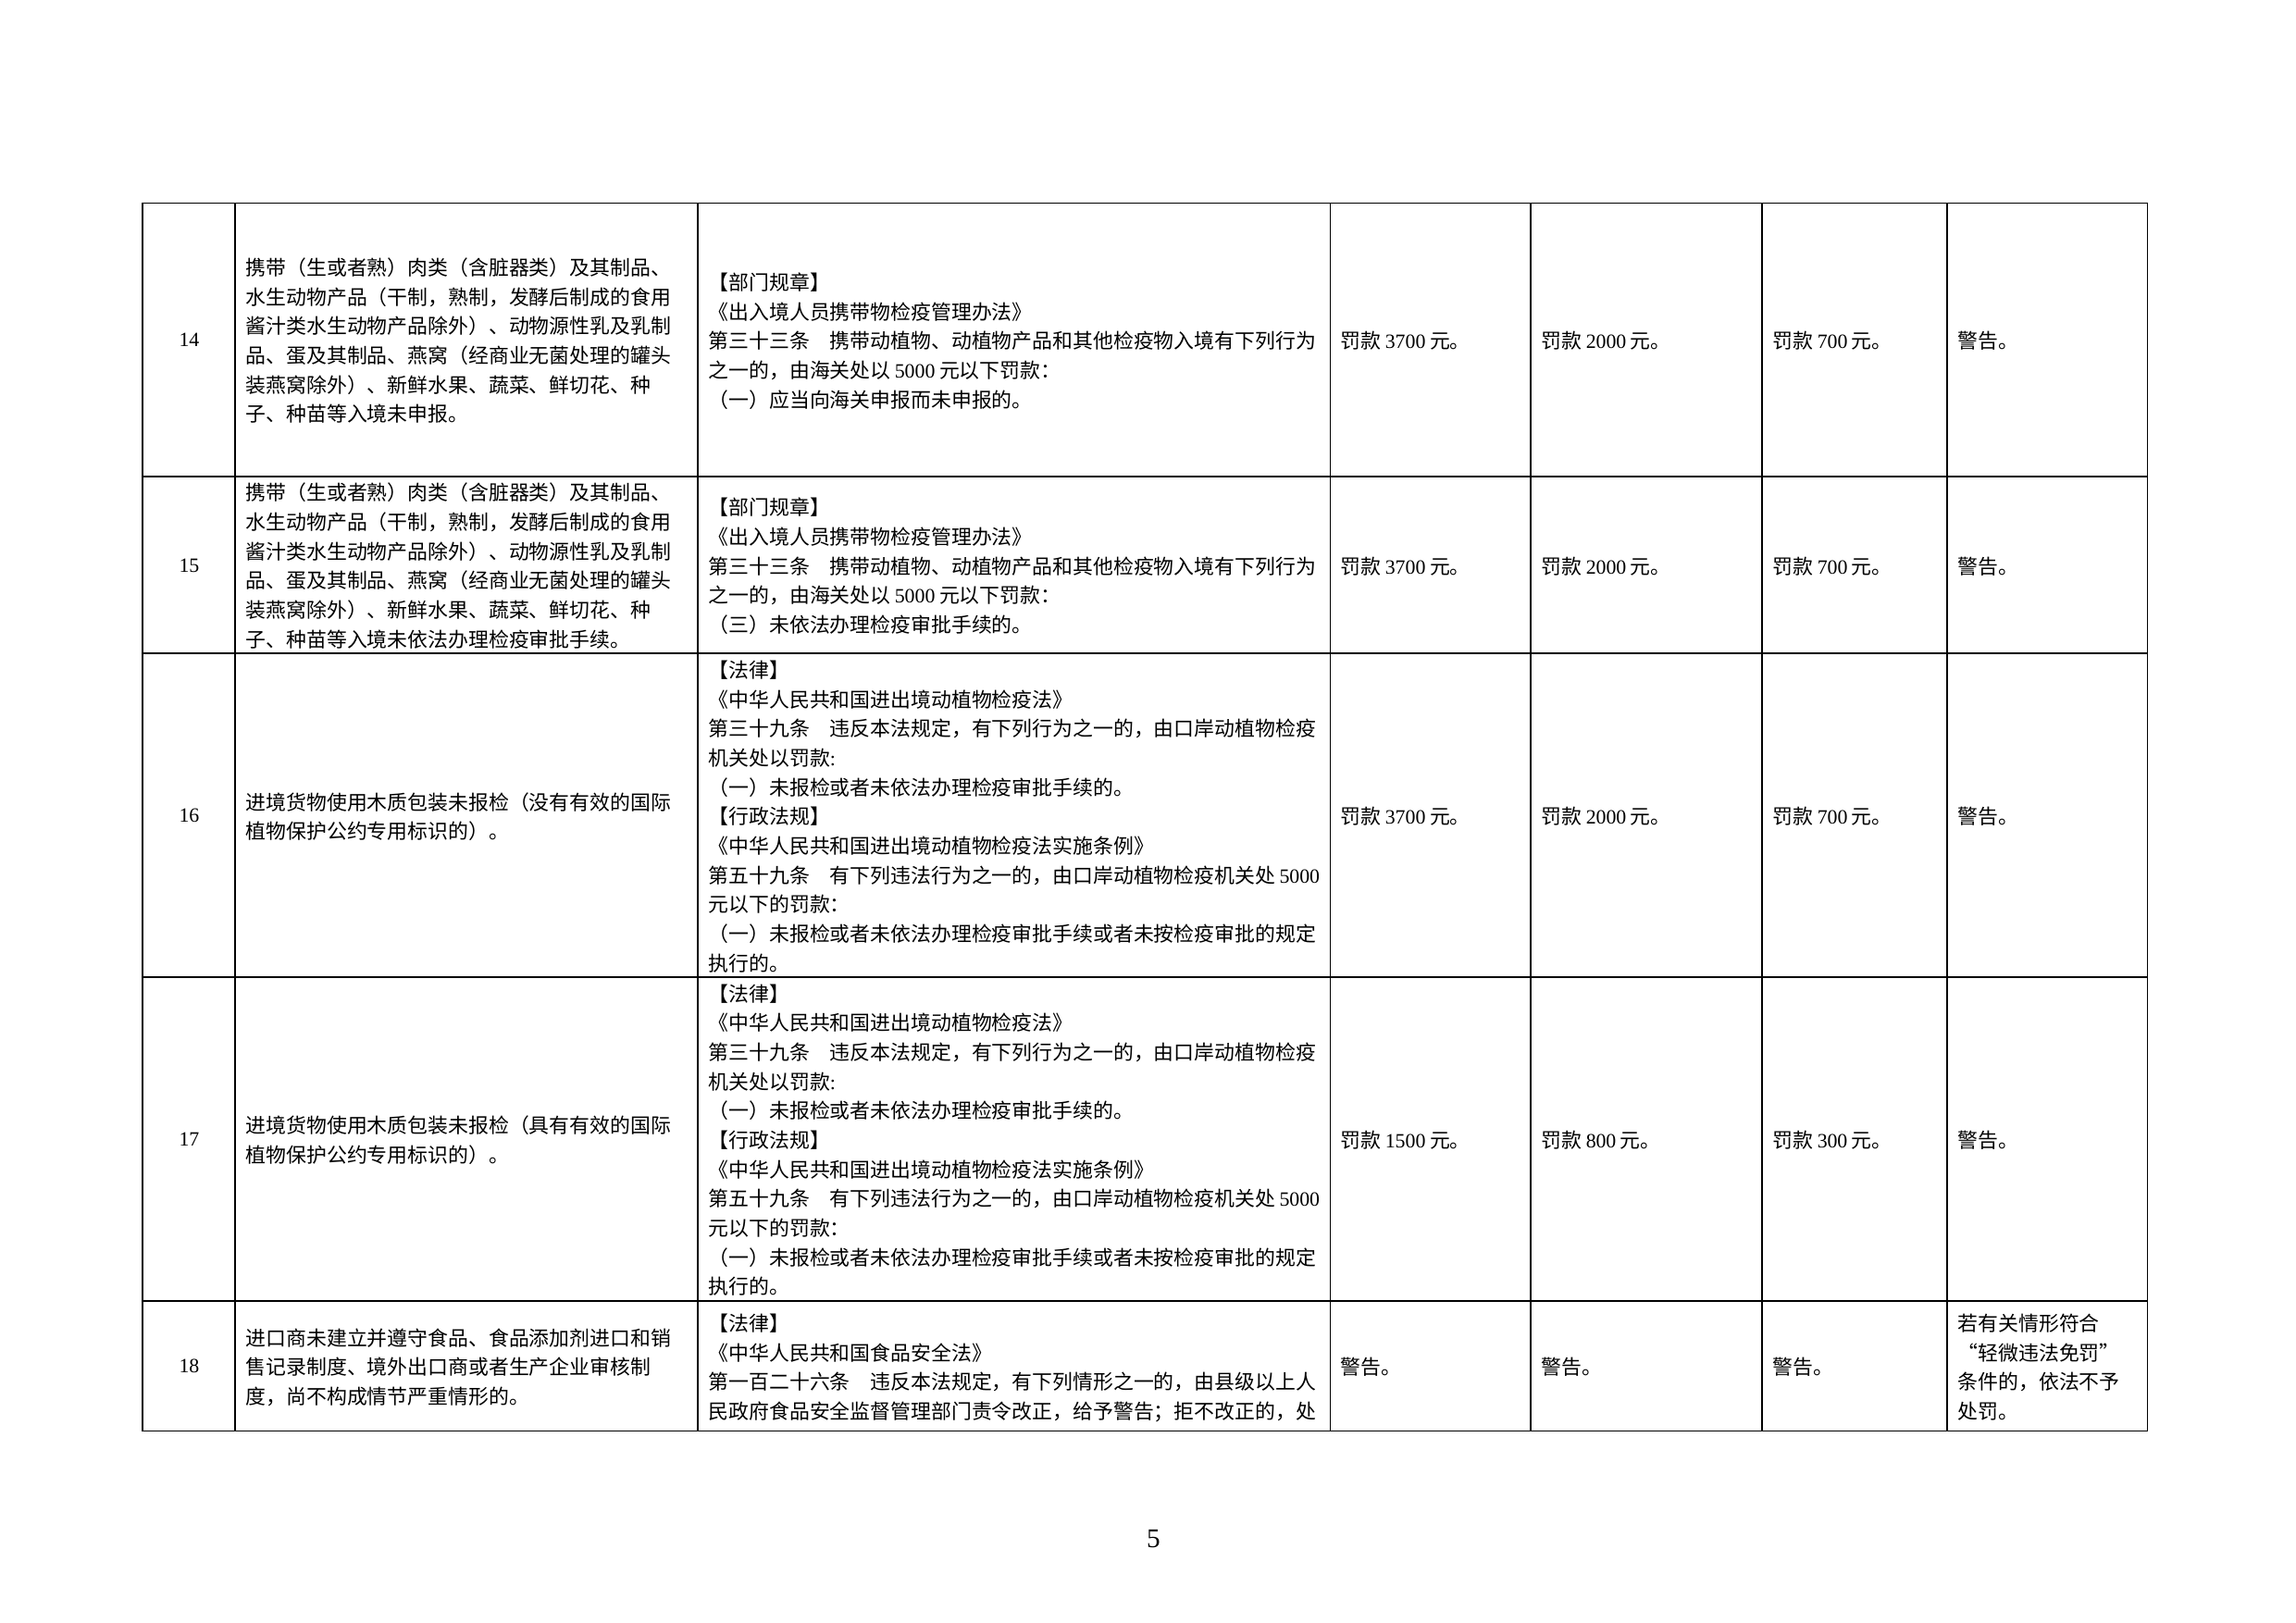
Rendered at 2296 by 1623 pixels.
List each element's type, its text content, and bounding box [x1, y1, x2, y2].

table_cell 警告。 [1948, 978, 2147, 1300]
table_cell 【法律】 《中华人民共和国进出境动植物检疫法》 第三十九条 违反本法规定，有下列行为之一的，由口岸动植物检疫机关处以罚款: （一）未报检或者未依法办理检疫审批手续的。 【行政法规】 《中华人民共和国进出境动植物检疫法实施条例》 第五十九条 有下列违法行为之一的，由口岸动植物检疫机关处5000元以下的罚款： （一）未报检或者未依法办理检疫审批手续或者未按检疫审批的规定执行的。 [699, 978, 1330, 1300]
table_cell 罚款2000元。 [1532, 204, 1761, 476]
table_cell 罚款3700元。 [1331, 204, 1530, 476]
table_cell 警告。 [1948, 477, 2147, 652]
table_cell 警告。 [1948, 204, 2147, 476]
table_cell 罚款3700元。 [1331, 477, 1530, 652]
table_cell 【部门规章】 《出入境人员携带物检疫管理办法》 第三十三条 携带动植物、动植物产品和其他检疫物入境有下列行为之一的，由海关处以5000元以下罚款： （一）应当向海关申报而未申报的。 [699, 204, 1330, 476]
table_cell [236, 1302, 697, 1431]
table_cell 罚款3700元。 [1331, 654, 1530, 976]
table_cell 携带（生或者熟）肉类（含脏器类）及其制品、水生动物产品（干制，熟制，发酵后制成的食用酱汁类水生动物产品除外）、动物源性乳及乳制品、蛋及其制品、燕窝（经商业无菌处理的罐头装燕窝除外）、新鲜水果、蔬菜、鲜切花、种子、种苗等入境未依法办理检疫审批手续。 [236, 477, 697, 652]
table_cell 携带（生或者熟）肉类（含脏器类）及其制品、水生动物产品（干制，熟制，发酵后制成的食用酱汁类水生动物产品除外）、动物源性乳及乳制品、蛋及其制品、燕窝（经商业无菌处理的罐头装燕窝除外）、新鲜水果、蔬菜、鲜切花、种子、种苗等入境未申报。 [236, 204, 697, 476]
table_cell 罚款700元。 [1763, 477, 1946, 652]
table_cell 18 [143, 1302, 234, 1431]
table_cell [1948, 1302, 2147, 1431]
table_cell 罚款300元。 [1763, 978, 1946, 1300]
table_cell 罚款700元。 [1763, 204, 1946, 476]
table_cell 进境货物使用木质包装未报检（没有有效的国际植物保护公约专用标识的）。 [236, 654, 697, 976]
table_cell 罚款800元。 [1532, 978, 1761, 1300]
table_cell 罚款2000元。 [1532, 477, 1761, 652]
table_cell 警告。 [1763, 1302, 1946, 1431]
table_cell 警告。 [1532, 1302, 1761, 1431]
table_cell 罚款700元。 [1763, 654, 1946, 976]
table_cell 警告。 [1331, 1302, 1530, 1431]
table_cell 进境货物使用木质包装未报检（具有有效的国际植物保护公约专用标识的）。 [236, 978, 697, 1300]
table_cell 17 [143, 978, 234, 1300]
table_cell 15 [143, 477, 234, 652]
table_cell 罚款2000元。 [1532, 654, 1761, 976]
table_cell 【部门规章】 《出入境人员携带物检疫管理办法》 第三十三条 携带动植物、动植物产品和其他检疫物入境有下列行为之一的，由海关处以5000元以下罚款： （三）未依法办理检疫审批手续的。 [699, 477, 1330, 652]
table_cell 16 [143, 654, 234, 976]
table_cell 【法律】 《中华人民共和国进出境动植物检疫法》 第三十九条 违反本法规定，有下列行为之一的，由口岸动植物检疫机关处以罚款: （一）未报检或者未依法办理检疫审批手续的。 【行政法规】 《中华人民共和国进出境动植物检疫法实施条例》 第五十九条 有下列违法行为之一的，由口岸动植物检疫机关处5000元以下的罚款： （一）未报检或者未依法办理检疫审批手续或者未按检疫审批的规定执行的。 [699, 654, 1330, 976]
table_cell 警告。 [1948, 654, 2147, 976]
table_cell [699, 1302, 1330, 1431]
table_cell 14 [143, 204, 234, 476]
table_cell 罚款1500元。 [1331, 978, 1530, 1300]
